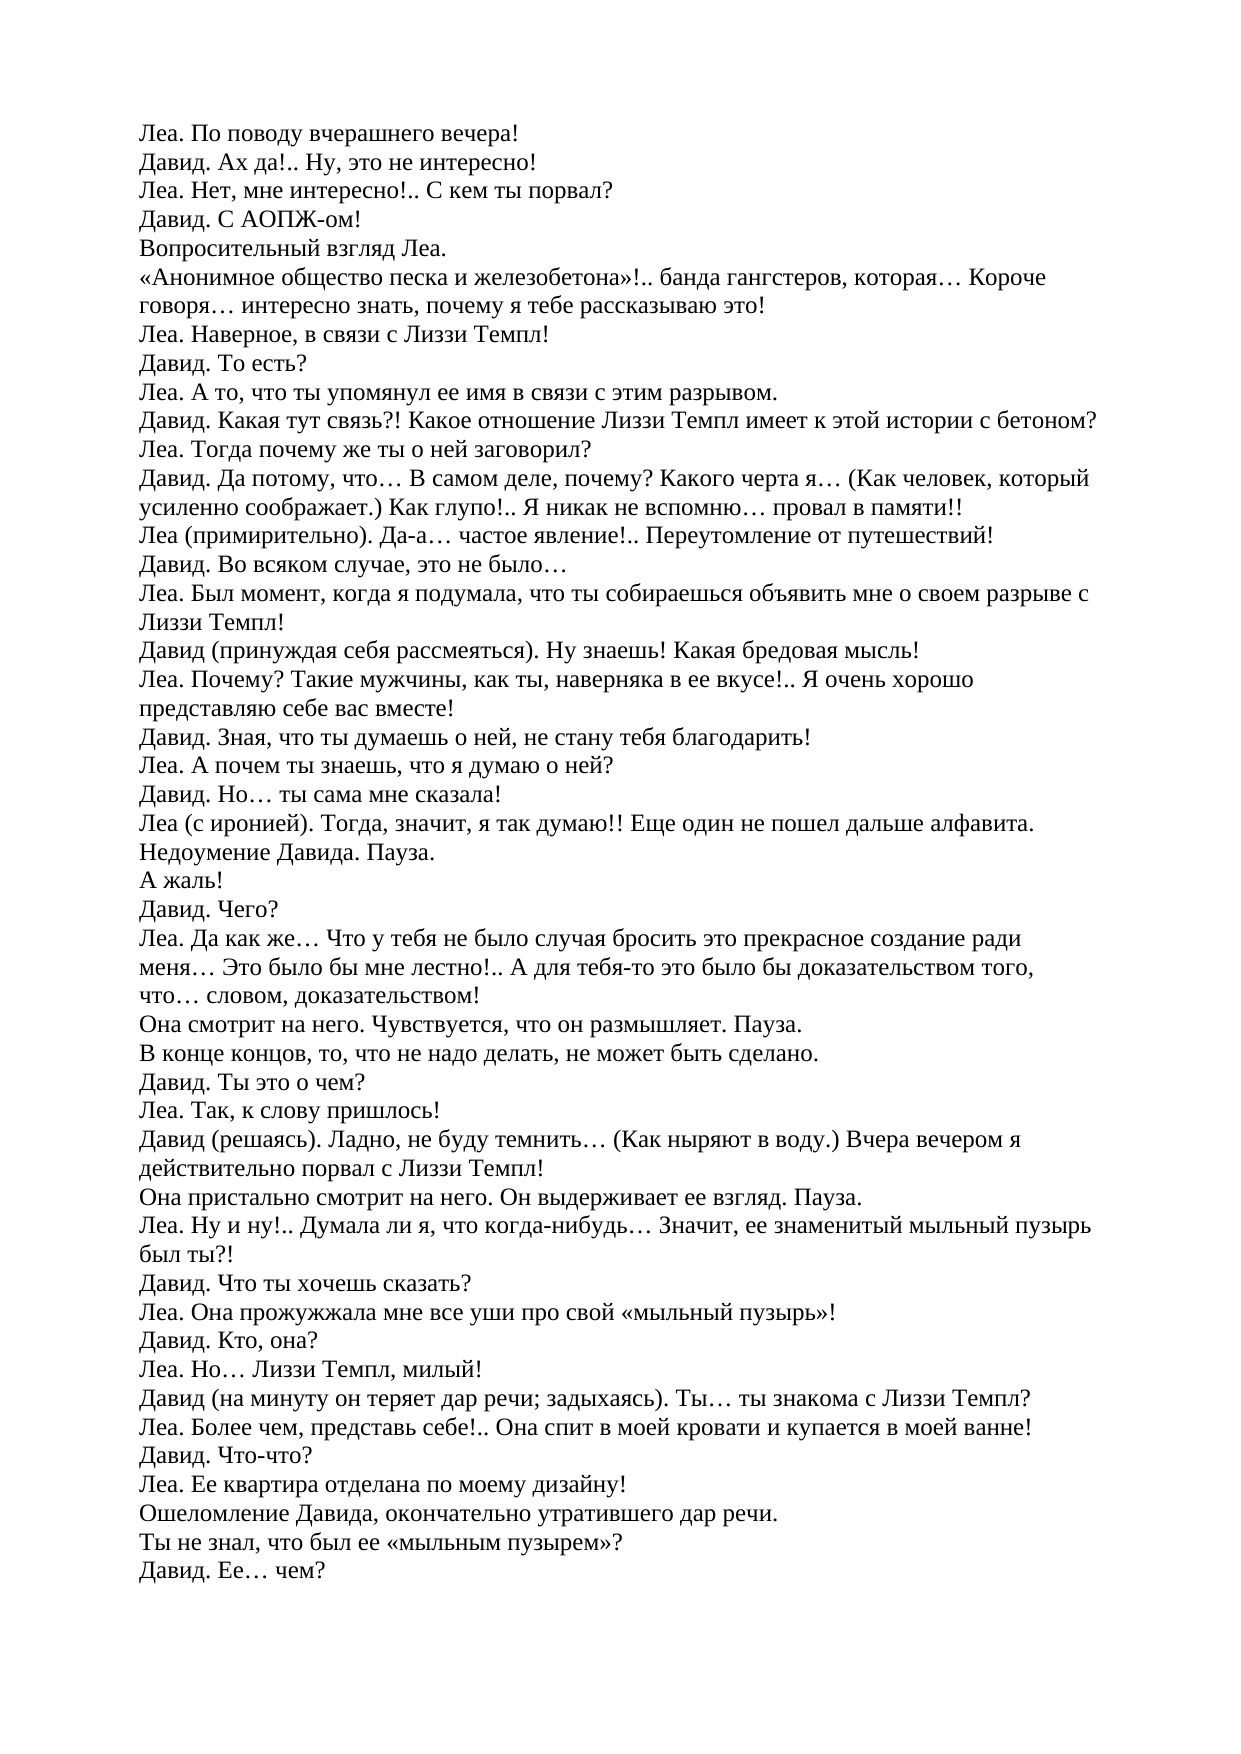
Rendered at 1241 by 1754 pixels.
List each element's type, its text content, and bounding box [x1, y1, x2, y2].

text А жаль! [139, 866, 1101, 894]
text Леа. Ее квартира отделана по моему дизайну! [139, 1469, 1101, 1498]
text Леа. А почем ты знаешь, что я думаю о ней? [139, 751, 1101, 779]
text Давид. Чего? [139, 894, 1101, 923]
text Леа. Более чем, представь себе!.. Она спит в моей кровати и купается в моей ванне! [139, 1412, 1101, 1441]
text Давид. Что-что? [139, 1441, 1101, 1469]
text Леа. Но… Лиззи Темпл, милый! [139, 1354, 1101, 1383]
text Леа. Нет, мне интересно!.. С кем ты порвал? [139, 176, 1101, 204]
text Леа (примирительно). Да-а… частое явление!.. Переутомление от путешествий! [139, 521, 1101, 549]
text Она смотрит на него. Чувствуется, что он размышляет. Пауза. [139, 1009, 1101, 1038]
text Леа (с иронией). Тогда, значит, я так думаю!! Еще один не пошел дальше алфавита. [139, 808, 1101, 837]
text Леа. Да как же… Что у тебя не было случая бросить это прекрасное создание ради меня… Это было бы мне лестно!.. А для тебя-то это было бы доказательством того, что… словом, доказательством! [139, 923, 1101, 1009]
text В конце концов, то, что не надо делать, не может быть сделано. [139, 1038, 1101, 1067]
text Леа. Она прожужжала мне все уши про свой «мыльный пузырь»! [139, 1297, 1101, 1326]
text Она пристально смотрит на него. Он выдерживает ее взгляд. Пауза. [139, 1182, 1101, 1211]
text Давид (решаясь). Ладно, не буду темнить… (Как ныряют в воду.) Вчера вечером я действительно порвал с Лиззи Темпл! [139, 1124, 1101, 1182]
text Давид. Ее… чем? [139, 1556, 1101, 1584]
text Давид (на минуту он теряет дар речи; задыхаясь). Ты… ты знакома с Лиззи Темпл? [139, 1383, 1101, 1412]
text Леа. Почему? Такие мужчины, как ты, наверняка в ее вкусе!.. Я очень хорошо представляю себе вас вместе! [139, 664, 1101, 722]
text Давид. Что ты хочешь сказать? [139, 1268, 1101, 1297]
text Давид. Ты это о чем? [139, 1067, 1101, 1096]
text Леа. Наверное, в связи с Лиззи Темпл! [139, 319, 1101, 348]
text Леа. По поводу вчерашнего вечера! [139, 118, 1101, 147]
text «Анонимное общество песка и железобетона»!.. банда гангстеров, которая… Короче говоря… интересно знать, почему я тебе рассказываю это! [139, 262, 1101, 319]
text Вопросительный взгляд Леа. [139, 233, 1101, 262]
text Давид. Зная, что ты думаешь о ней, не стану тебя благодарить! [139, 722, 1101, 751]
text Леа. Ну и ну!.. Думала ли я, что когда-нибудь… Значит, ее знаменитый мыльный пузырь был ты?! [139, 1211, 1101, 1268]
text Леа. А то, что ты упомянул ее имя в связи с этим разрывом. [139, 377, 1101, 406]
text Давид. Кто, она? [139, 1326, 1101, 1354]
text Давид. Какая тут связь?! Какое отношение Лиззи Темпл имеет к этой истории с бетоном? [139, 406, 1101, 434]
text Ошеломление Давида, окончательно утратившего дар речи. [139, 1498, 1101, 1527]
text Давид. Во всяком случае, это не было… [139, 549, 1101, 578]
text Леа. Тогда почему же ты о ней заговорил? [139, 434, 1101, 463]
text Давид. Да потому, что… В самом деле, почему? Какого черта я… (Как человек, который усиленно соображает.) Как глупо!.. Я никак не вспомню… провал в памяти!! [139, 463, 1101, 521]
text Леа. Был момент, когда я подумала, что ты собираешься объявить мне о своем разрыве с Лиззи Темпл! [139, 578, 1101, 636]
text Давид. То есть? [139, 348, 1101, 377]
text Ты не знал, что был ее «мыльным пузырем»? [139, 1527, 1101, 1556]
text Давид. Ах да!.. Ну, это не интересно! [139, 147, 1101, 176]
text Давид (принуждая себя рассмеяться). Ну знаешь! Какая бредовая мысль! [139, 636, 1101, 664]
text Давид. Но… ты сама мне сказала! [139, 779, 1101, 808]
text Давид. С АОПЖ-ом! [139, 204, 1101, 233]
text Леа. Так, к слову пришлось! [139, 1096, 1101, 1124]
text Недоумение Давида. Пауза. [139, 837, 1101, 866]
